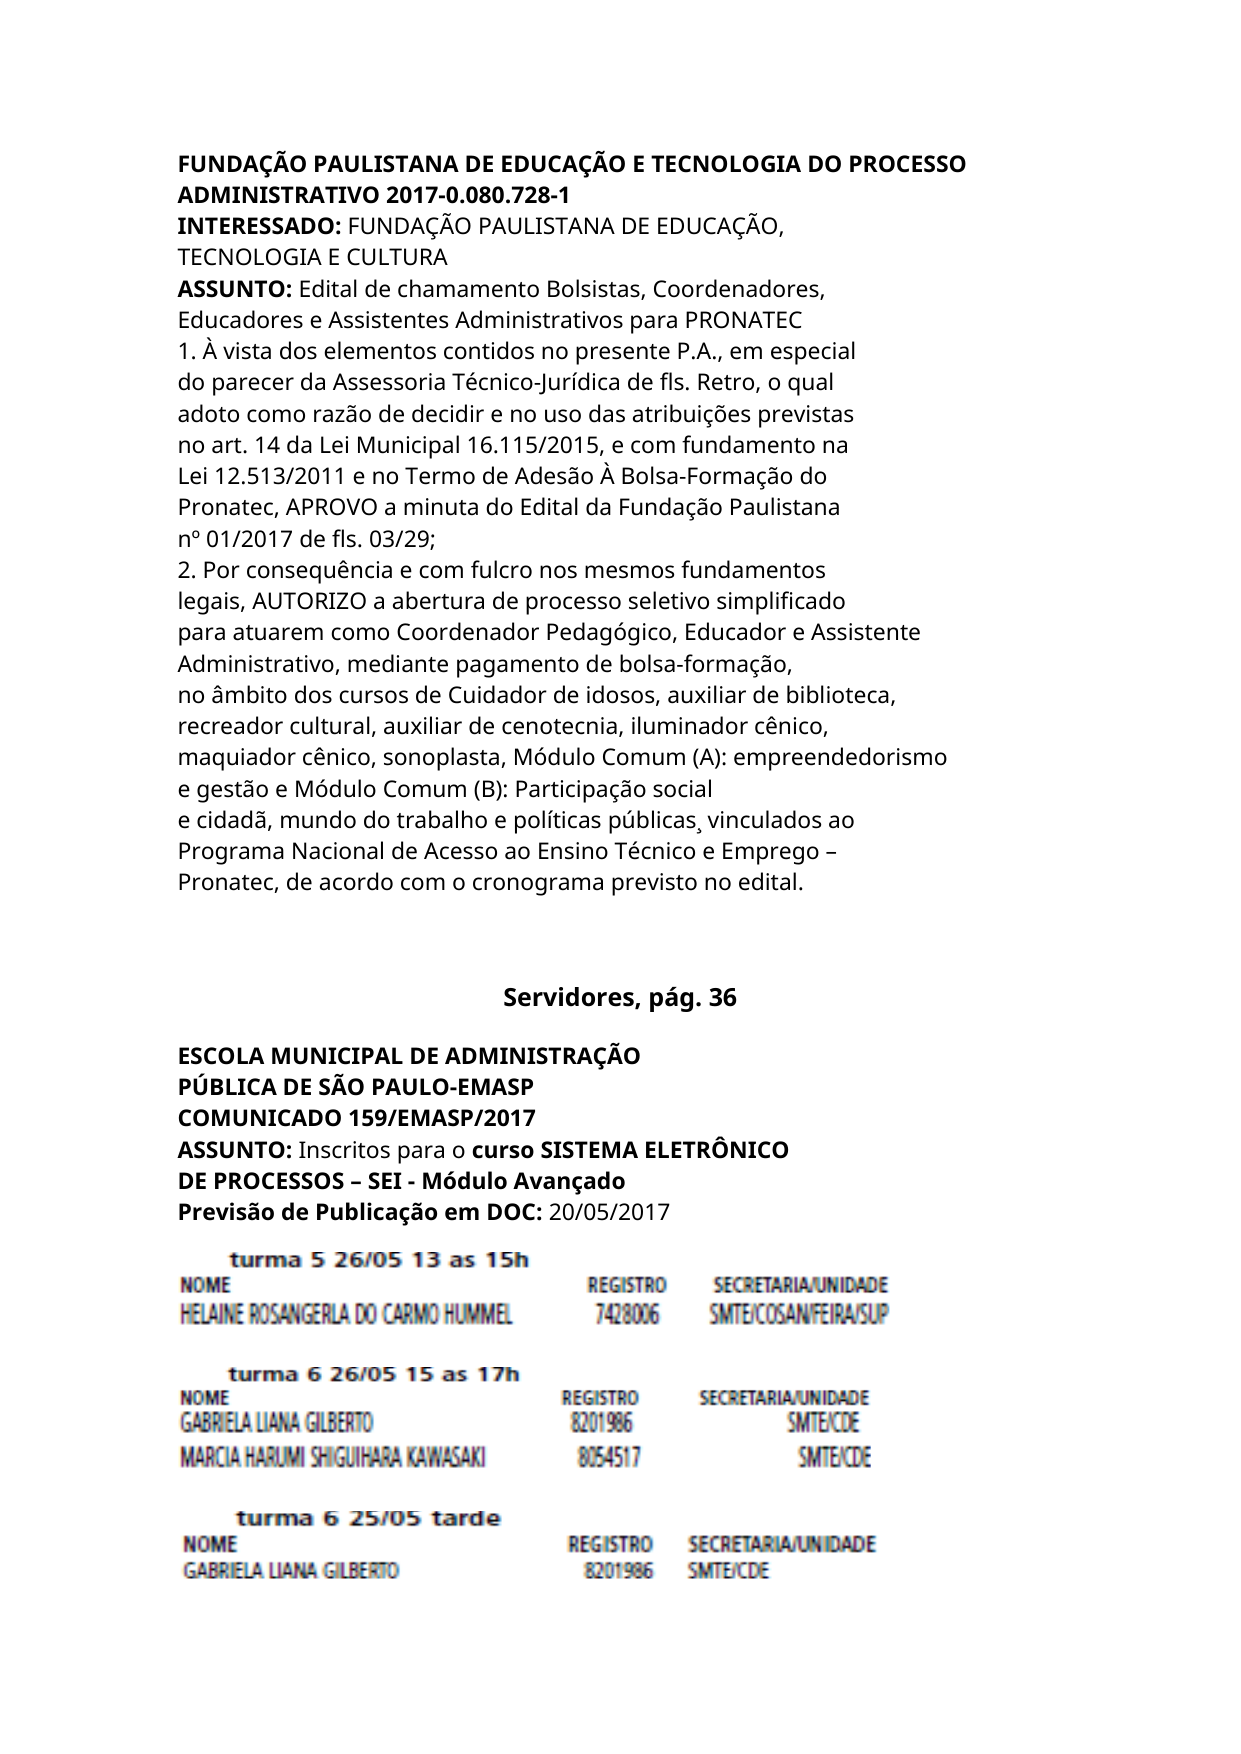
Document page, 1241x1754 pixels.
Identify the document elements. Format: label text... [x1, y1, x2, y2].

text 2. Por consequência e com fulcro nos mesmos fundamentos [177, 554, 1063, 585]
text e gestão e Módulo Comum (B): Participação social [177, 773, 1063, 804]
text ESCOLA MUNICIPAL DE ADMINISTRAÇÃO [177, 1040, 1063, 1071]
text PÚBLICA DE SÃO PAULO-EMASP [177, 1071, 1063, 1102]
text Lei 12.513/2011 e no Termo de Adesão À Bolsa-Formação do [177, 460, 1063, 491]
text nº 01/2017 de fls. 03/29; [177, 523, 1063, 554]
text maquiador cênico, sonoplasta, Módulo Comum (A): empreendedorismo [177, 741, 1063, 773]
text COMUNICADO 159/EMASP/2017 [177, 1102, 1063, 1134]
text 1. À vista dos elementos contidos no presente P.A., em especial [177, 335, 1063, 366]
text do parecer da Assessoria Técnico-Jurídica de fls. Retro, o qual [177, 366, 1063, 398]
text FUNDAÇÃO PAULISTANA DE EDUCAÇÃO E TECNOLOGIA DO PROCESSO ADMINISTRATIVO 2017-0.080.728-1 [177, 148, 1063, 210]
text Pronatec, de acordo com o cronograma previsto no edital. [177, 866, 1063, 898]
text ASSUNTO: Inscritos para o curso SISTEMA ELETRÔNICO [177, 1134, 1063, 1165]
text e cidadã, mundo do trabalho e políticas públicas¸ vinculados ao [177, 804, 1063, 835]
text no art. 14 da Lei Municipal 16.115/2015, e com fundamento na [177, 429, 1063, 460]
text Educadores e Assistentes Administrativos para PRONATEC [177, 304, 1063, 335]
text no âmbito dos cursos de Cuidador de idosos, auxiliar de biblioteca, [177, 679, 1063, 710]
text Pronatec, APROVO a minuta do Edital da Fundação Paulistana [177, 491, 1063, 523]
text Administrativo, mediante pagamento de bolsa-formação, [177, 648, 1063, 679]
text ASSUNTO: Edital de chamamento Bolsistas, Coordenadores, [177, 273, 1063, 304]
text Previsão de Publicação em DOC: 20/05/2017 [177, 1196, 1063, 1227]
text Programa Nacional de Acesso ao Ensino Técnico e Emprego – [177, 835, 1063, 866]
text adoto como razão de decidir e no uso das atribuições previstas [177, 398, 1063, 429]
text INTERESSADO: FUNDAÇÃO PAULISTANA DE EDUCAÇÃO, [177, 210, 1063, 241]
text recreador cultural, auxiliar de cenotecnia, iluminador cênico, [177, 710, 1063, 741]
text para atuarem como Coordenador Pedagógico, Educador e Assistente [177, 616, 1063, 648]
text DE PROCESSOS – SEI - Módulo Avançado [177, 1165, 1063, 1196]
text Servidores, pág. 36 [177, 980, 1063, 1014]
text TECNOLOGIA E CULTURA [177, 241, 1063, 273]
text legais, AUTORIZO a abertura de processo seletivo simplificado [177, 585, 1063, 616]
